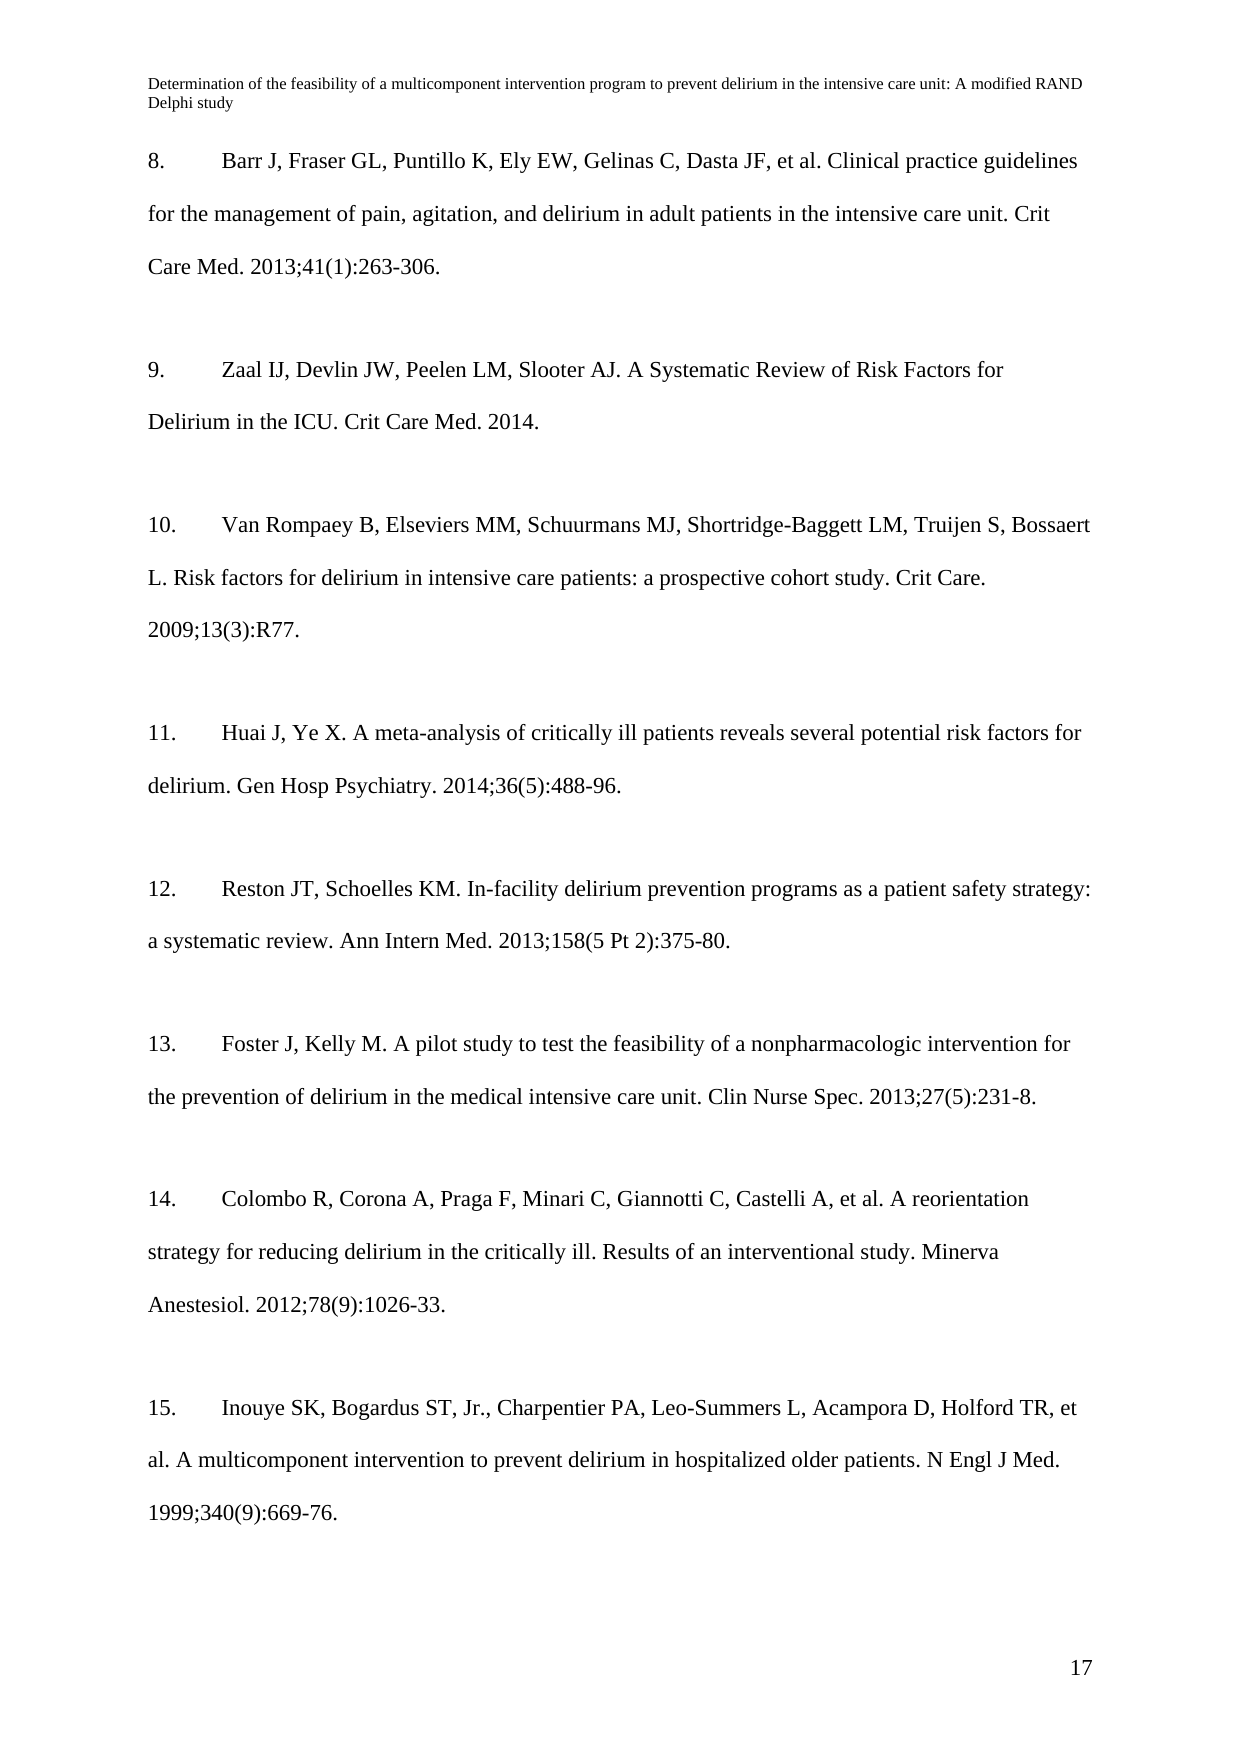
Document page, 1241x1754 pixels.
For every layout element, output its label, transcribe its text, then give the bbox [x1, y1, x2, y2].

text 14. Colombo R, Corona A, Praga F, Minari C, Giannotti C, Castelli A, et al. A reorientation strategy for reducing delirium in the critically ill. Results of an interventional study. Minerva Anestesiol. 2012;78(9):1026-33. [148, 1186, 1093, 1317]
text 15. Inouye SK, Bogardus ST, Jr., Charpentier PA, Leo-Summers L, Acampora D, Holford TR, et al. A multicomponent intervention to prevent delirium in hospitalized older patients. N Engl J Med. 1999;340(9):669-76. [148, 1394, 1093, 1525]
text 13. Foster J, Kelly M. A pilot study to test the feasibility of a nonpharmacologic intervention for the prevention of delirium in the medical intensive care unit. Clin Nurse Spec. 2013;27(5):231-8. [148, 1030, 1093, 1109]
text 10. Van Rompaey B, Elseviers MM, Schuurmans MJ, Shortridge-Baggett LM, Truijen S, Bossaert L. Risk factors for delirium in intensive care patients: a prospective cohort study. Crit Care. 2009;13(3):R77. [148, 511, 1093, 643]
text 8. Barr J, Fraser GL, Puntillo K, Ely EW, Gelinas C, Dasta JF, et al. Clinical practice guidelines for the management of pain, agitation, and delirium in adult patients in the intensive care unit. Crit Care Med. 2013;41(1):263-306. [148, 148, 1093, 279]
text 9. Zaal IJ, Devlin JW, Peelen LM, Slooter AJ. A Systematic Review of Risk Factors for Delirium in the ICU. Crit Care Med. 2014. [148, 356, 1093, 435]
text 11. Huai J, Ye X. A meta-analysis of critically ill patients reveals several potential risk factors for delirium. Gen Hosp Psychiatry. 2014;36(5):488-96. [148, 719, 1093, 798]
text 12. Reston JT, Schoelles KM. In-facility delirium prevention programs as a patient safety strategy: a systematic review. Ann Intern Med. 2013;158(5 Pt 2):375-80. [148, 875, 1093, 954]
